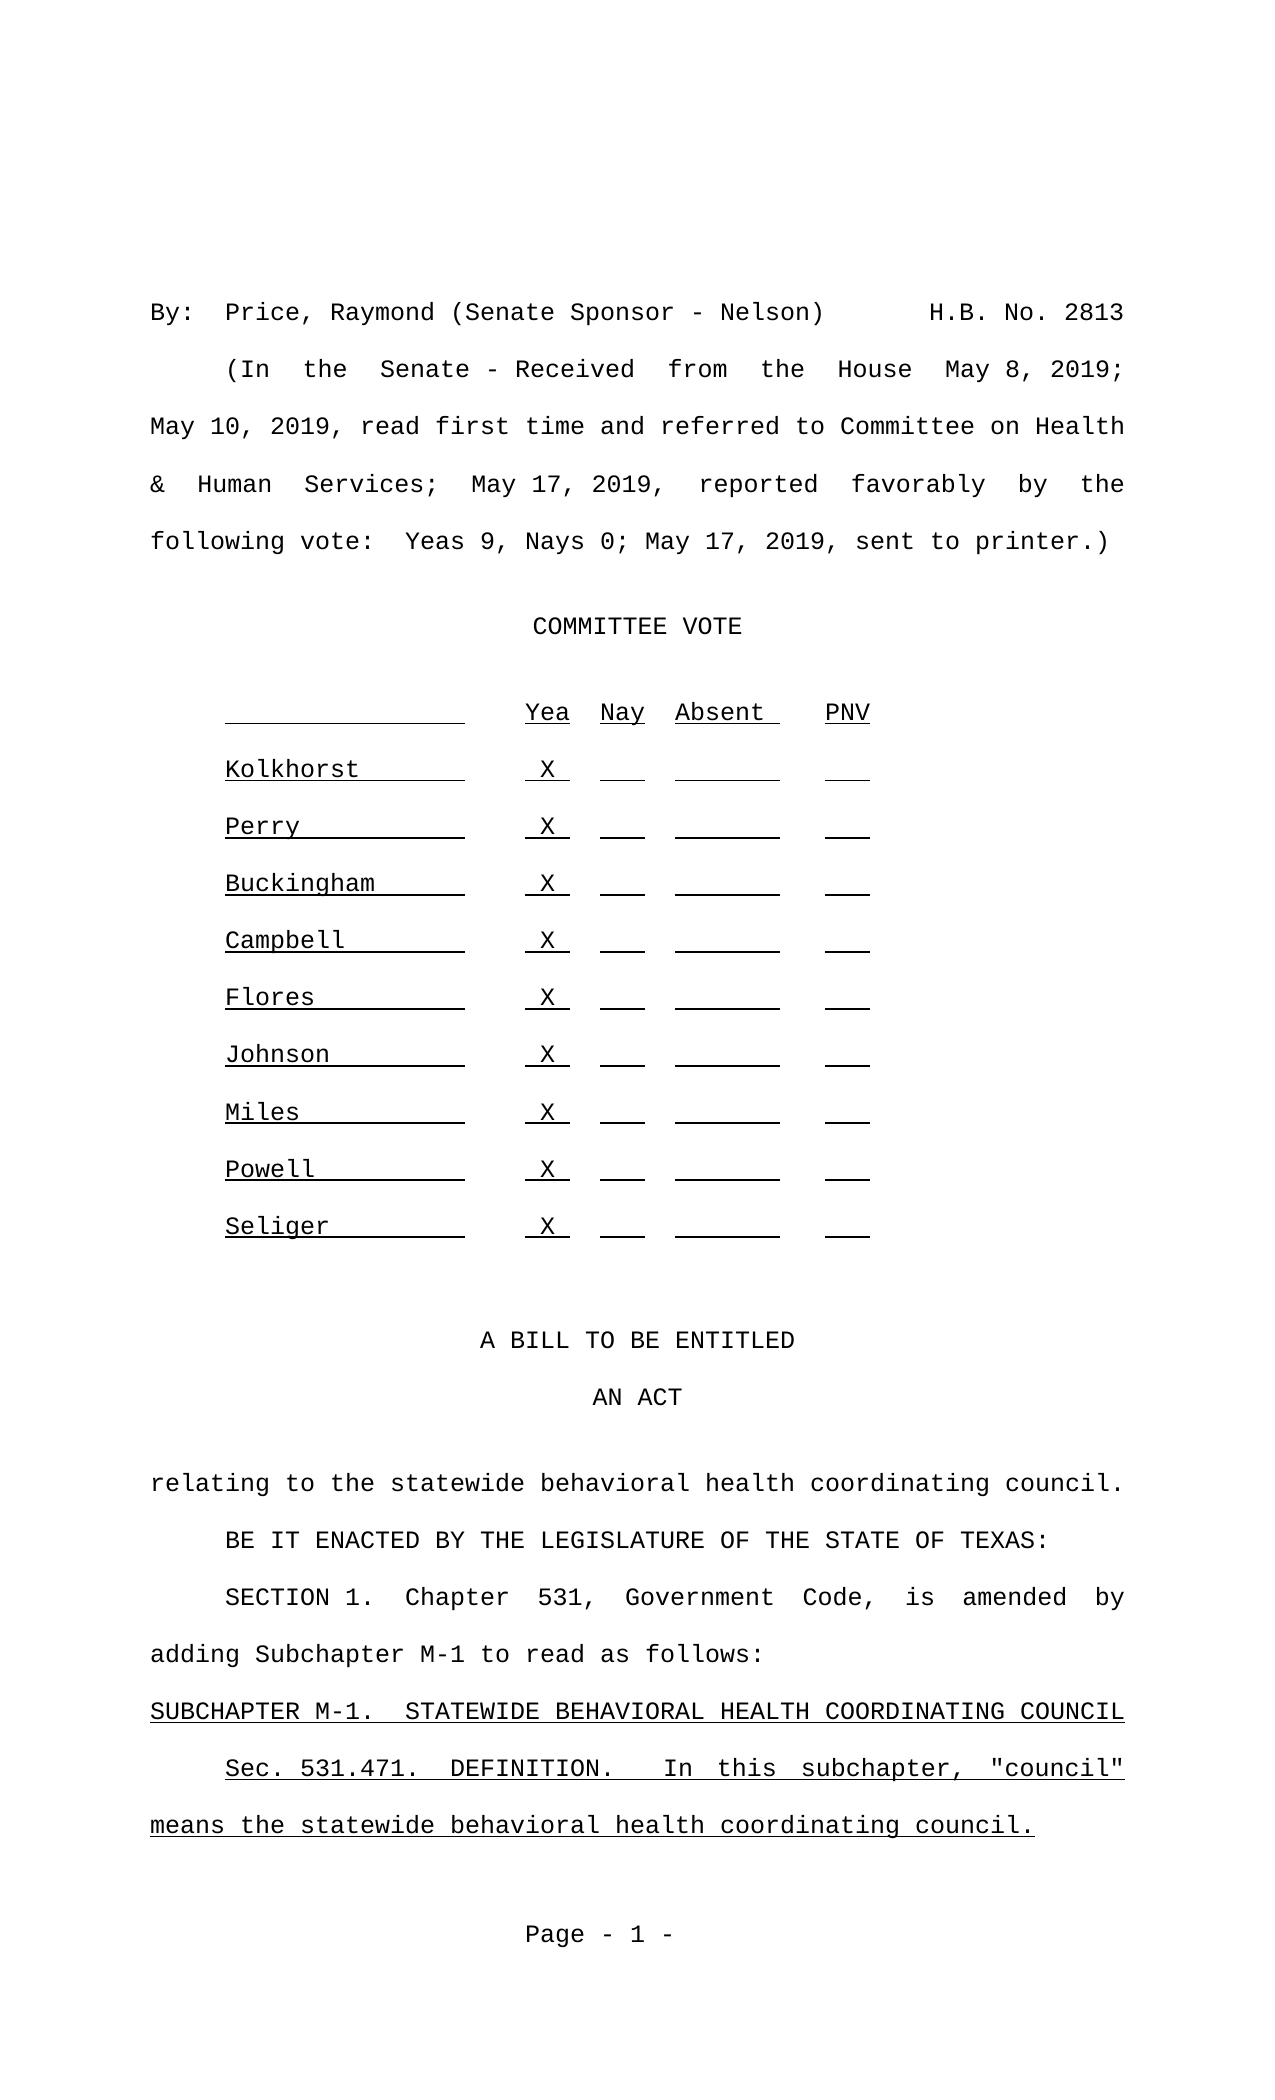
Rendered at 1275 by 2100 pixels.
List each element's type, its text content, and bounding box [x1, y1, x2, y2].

text A BILL TO BE ENTITLED [150, 1327, 1125, 1356]
text (In the Senate - Received from the House May 8, 2019; May 10, 2019, read first time and referred to Committee on Health & Human Services; May 17, 2019, reported favorably by the following vote: Yeas 9, Nays 0; May 17, 2019, sent to printer.) [150, 357, 1125, 557]
text Miles X [150, 1099, 975, 1127]
text SUBCHAPTER M-1. STATEWIDE BEHAVIORAL HEALTH COORDINATING COUNCIL [150, 1698, 1125, 1722]
text Seliger X [150, 1213, 975, 1242]
text Sec. 531.471. DEFINITION. In this subchapter, "council" means the statewide behavioral health coordinating council. [150, 1755, 1125, 1841]
text relating to the statewide behavioral health coordinating council. [150, 1470, 1125, 1498]
text AN ACT [150, 1384, 1125, 1413]
text Johnson X [150, 1042, 975, 1070]
text Campbell X [150, 928, 975, 956]
text Kolkhorst X [150, 756, 975, 785]
text Perry X [150, 813, 975, 842]
text BE IT ENACTED BY THE LEGISLATURE OF THE STATE OF TEXAS: [150, 1527, 1125, 1556]
text By: Price, Raymond (Senate Sponsor - Nelson) H.B. No. 2813 [150, 300, 1125, 328]
text Yea Nay Absent PNV [150, 699, 975, 728]
text Powell X [150, 1156, 975, 1184]
text Buckingham X [150, 871, 975, 899]
text COMMITTEE VOTE [150, 614, 1125, 642]
text SECTION 1. Chapter 531, Government Code, is amended by adding Subchapter M-1 to read as follows: [150, 1584, 1125, 1670]
text Flores X [150, 985, 975, 1013]
